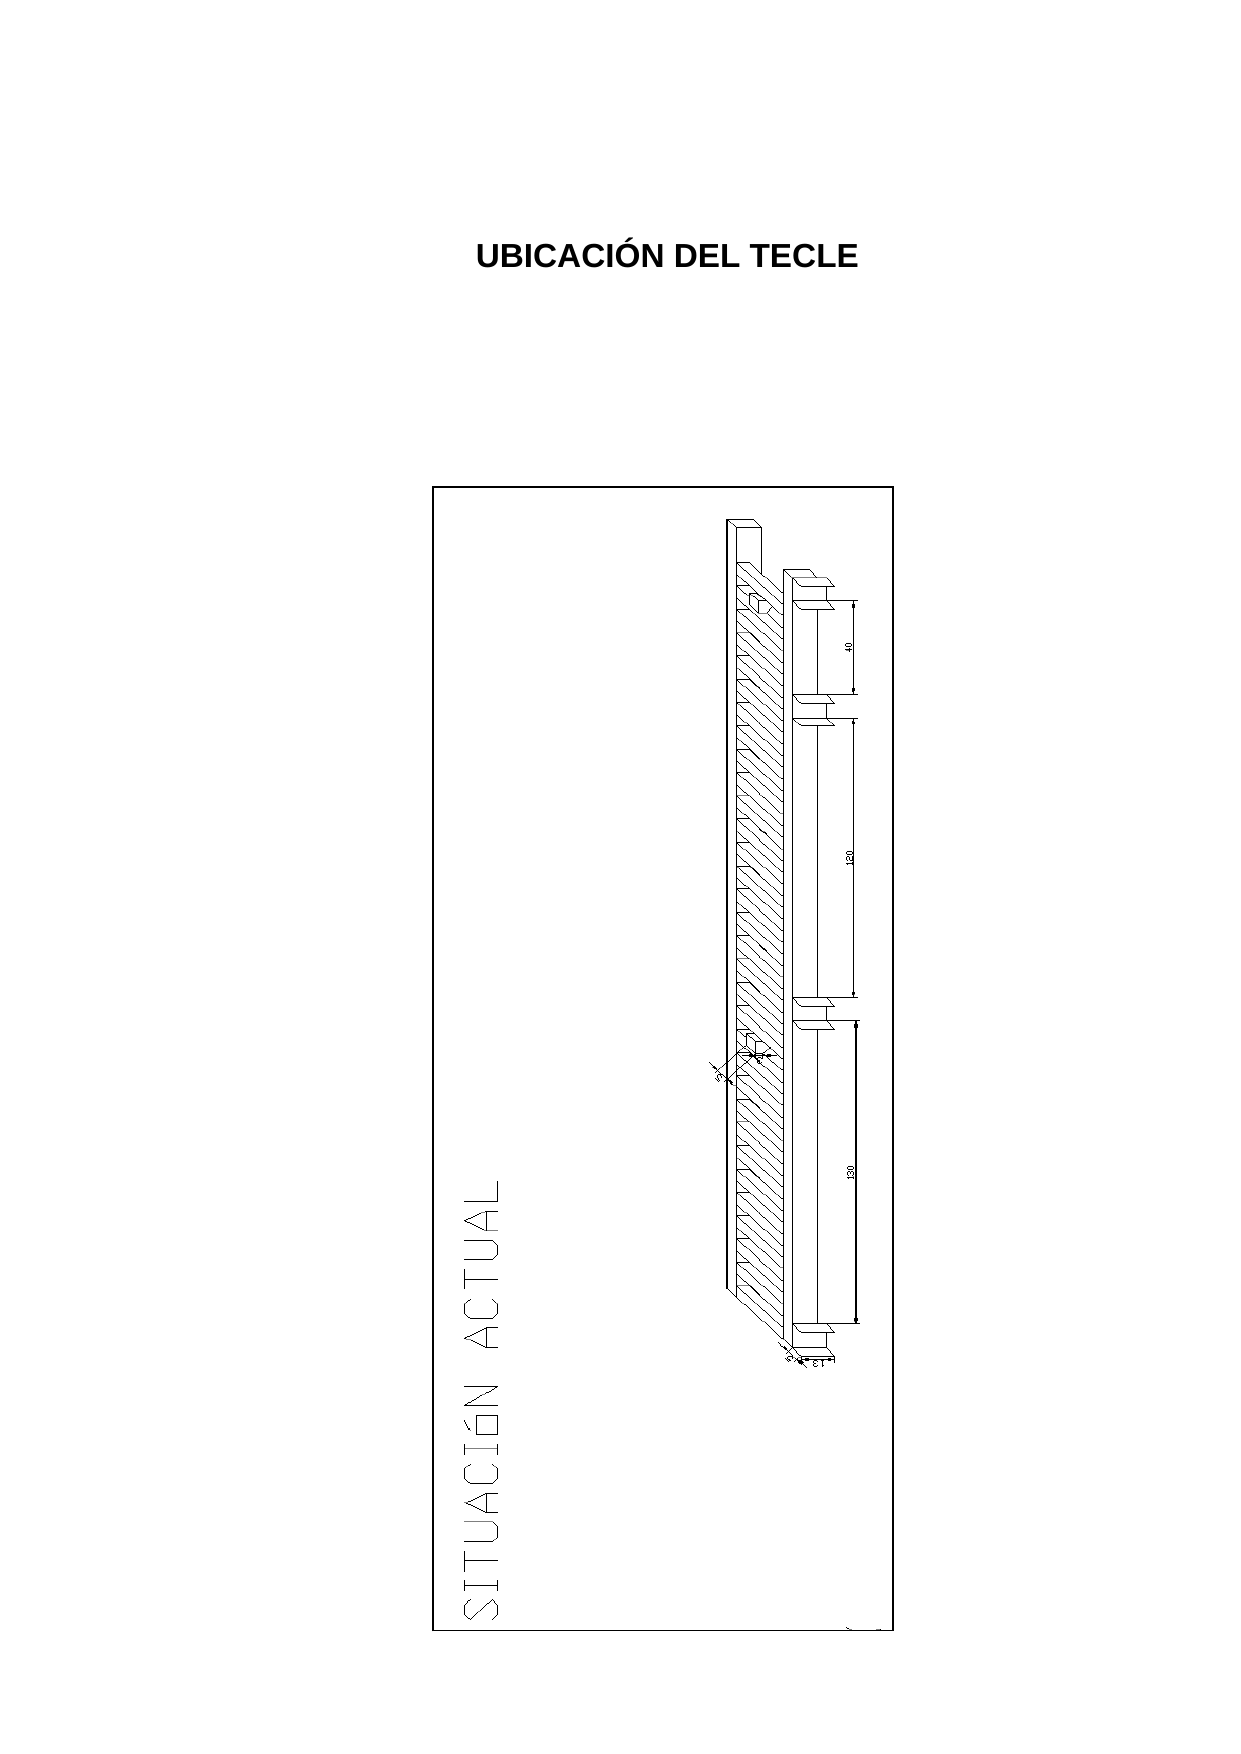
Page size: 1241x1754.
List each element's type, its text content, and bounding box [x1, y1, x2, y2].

text UBICACIÓN DEL TECLE [236, 236, 1098, 275]
picture [434, 488, 892, 1630]
